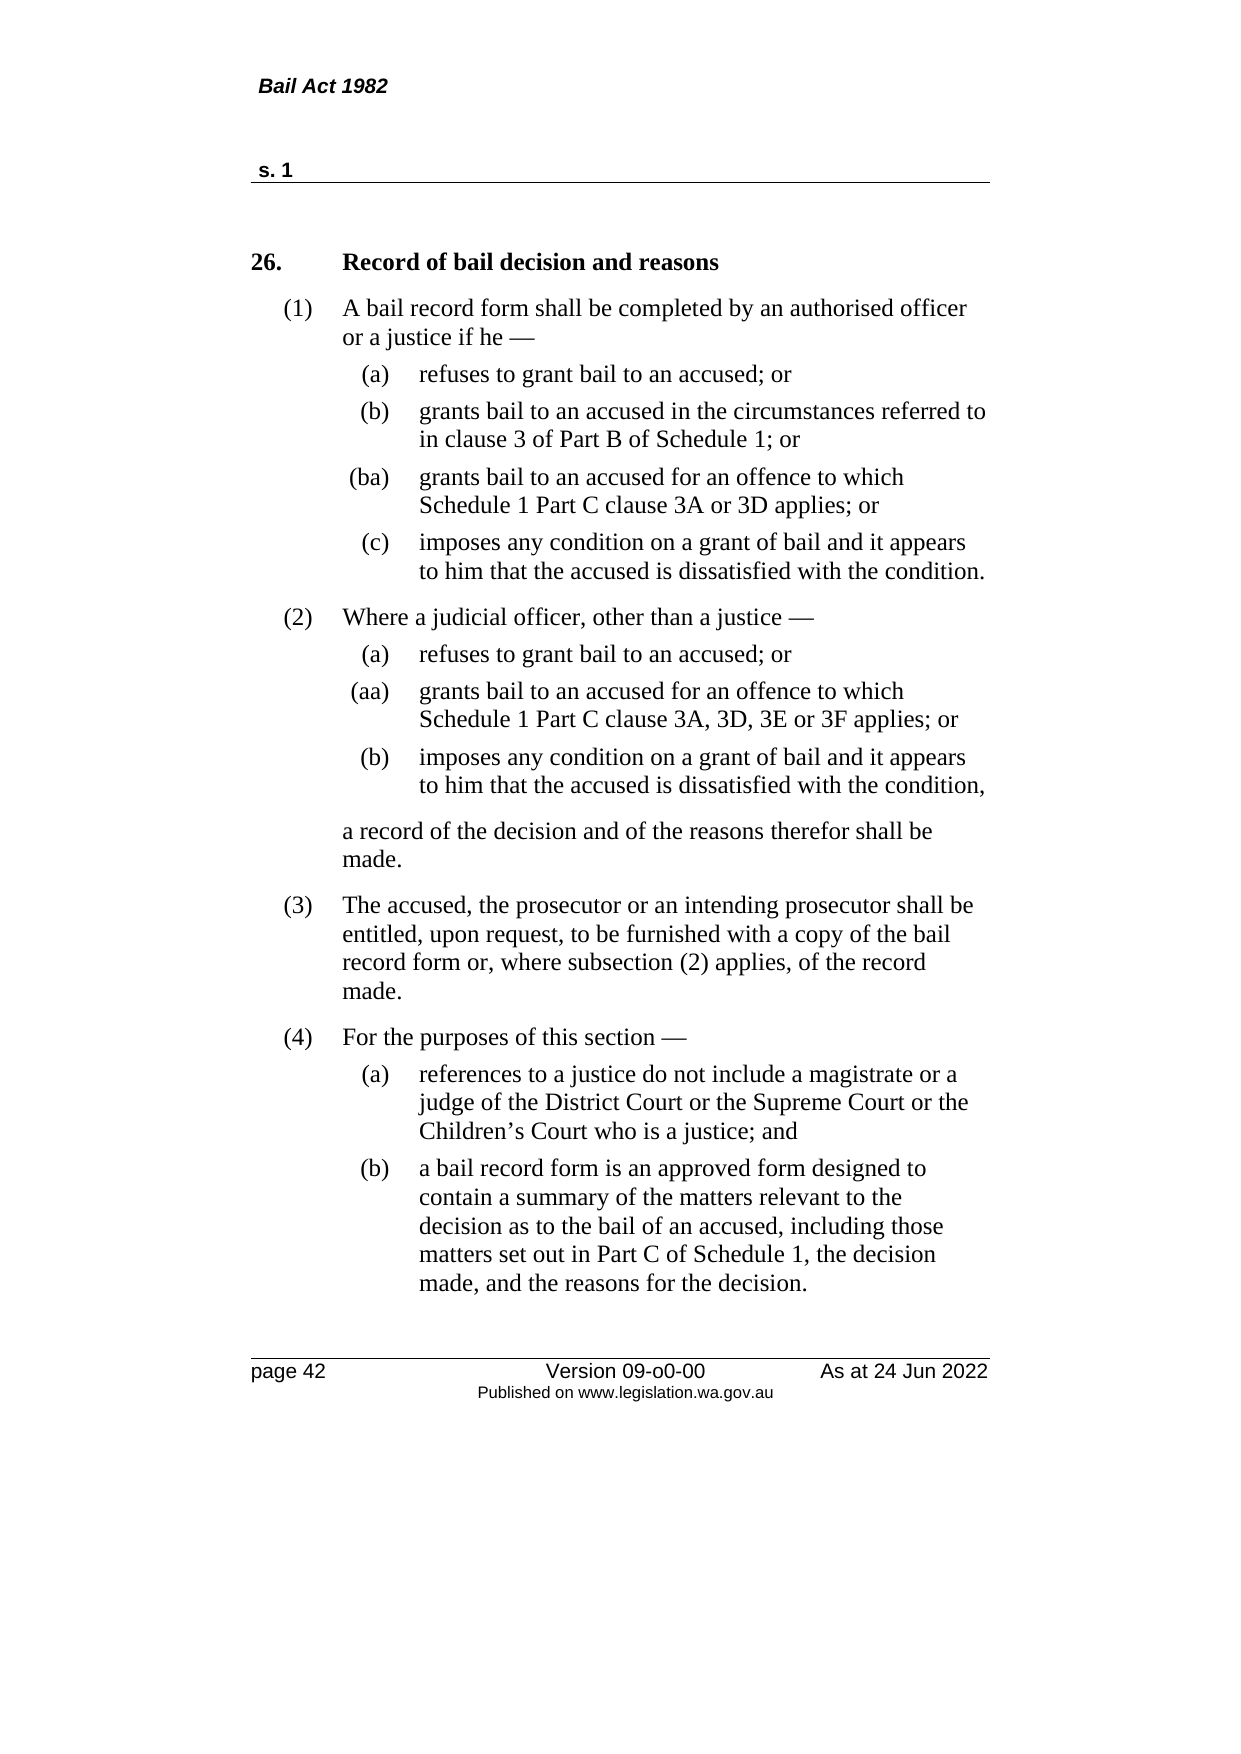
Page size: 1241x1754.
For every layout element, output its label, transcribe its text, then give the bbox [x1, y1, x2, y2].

text (2) Where a judicial officer, other than a justice — [251, 602, 990, 630]
text (a) refuses to grant bail to an accused; or [251, 639, 990, 667]
text (c) imposes any condition on a grant of bail and it appears to him that the accused is dissatisfied with the condition. [251, 527, 990, 585]
text (aa) grants bail to an accused for an offence to which Schedule 1 Part C clause 3A, 3D, 3E or 3F applies; or [251, 676, 990, 733]
text (a) references to a justice do not include a magistrate or a judge of the District Court or the Supreme Court or the Children’s Court who is a justice; and [251, 1059, 990, 1145]
text (4) For the purposes of this section — [251, 1022, 990, 1050]
text (1) A bail record form shall be completed by an authorised officer or a justice if he — [251, 293, 990, 350]
text (b) grants bail to an accused in the circumstances referred to in clause 3 of Part B of Schedule 1; or [251, 396, 990, 453]
text (3) The accused, the prosecutor or an intending prosecutor shall be entitled, upon request, to be furnished with a copy of the bail record form or, where subsection (2) applies, of the record made. [251, 890, 990, 1005]
text (b) imposes any condition on a grant of bail and it appears to him that the accused is dissatisfied with the condition, [251, 742, 990, 799]
text (b) a bail record form is an approved form designed to contain a summary of the matters relevant to the decision as to the bail of an accused, including those matters set out in Part C of Schedule 1, the decision made, and the reasons for the decision. [251, 1153, 990, 1297]
text (a) refuses to grant bail to an accused; or [251, 359, 990, 387]
subtitle 26. Record of bail decision and reasons [251, 247, 990, 276]
text (ba) grants bail to an accused for an offence to which Schedule 1 Part C clause 3A or 3D applies; or [251, 462, 990, 519]
text a record of the decision and of the reasons therefor shall be made. [251, 816, 990, 873]
